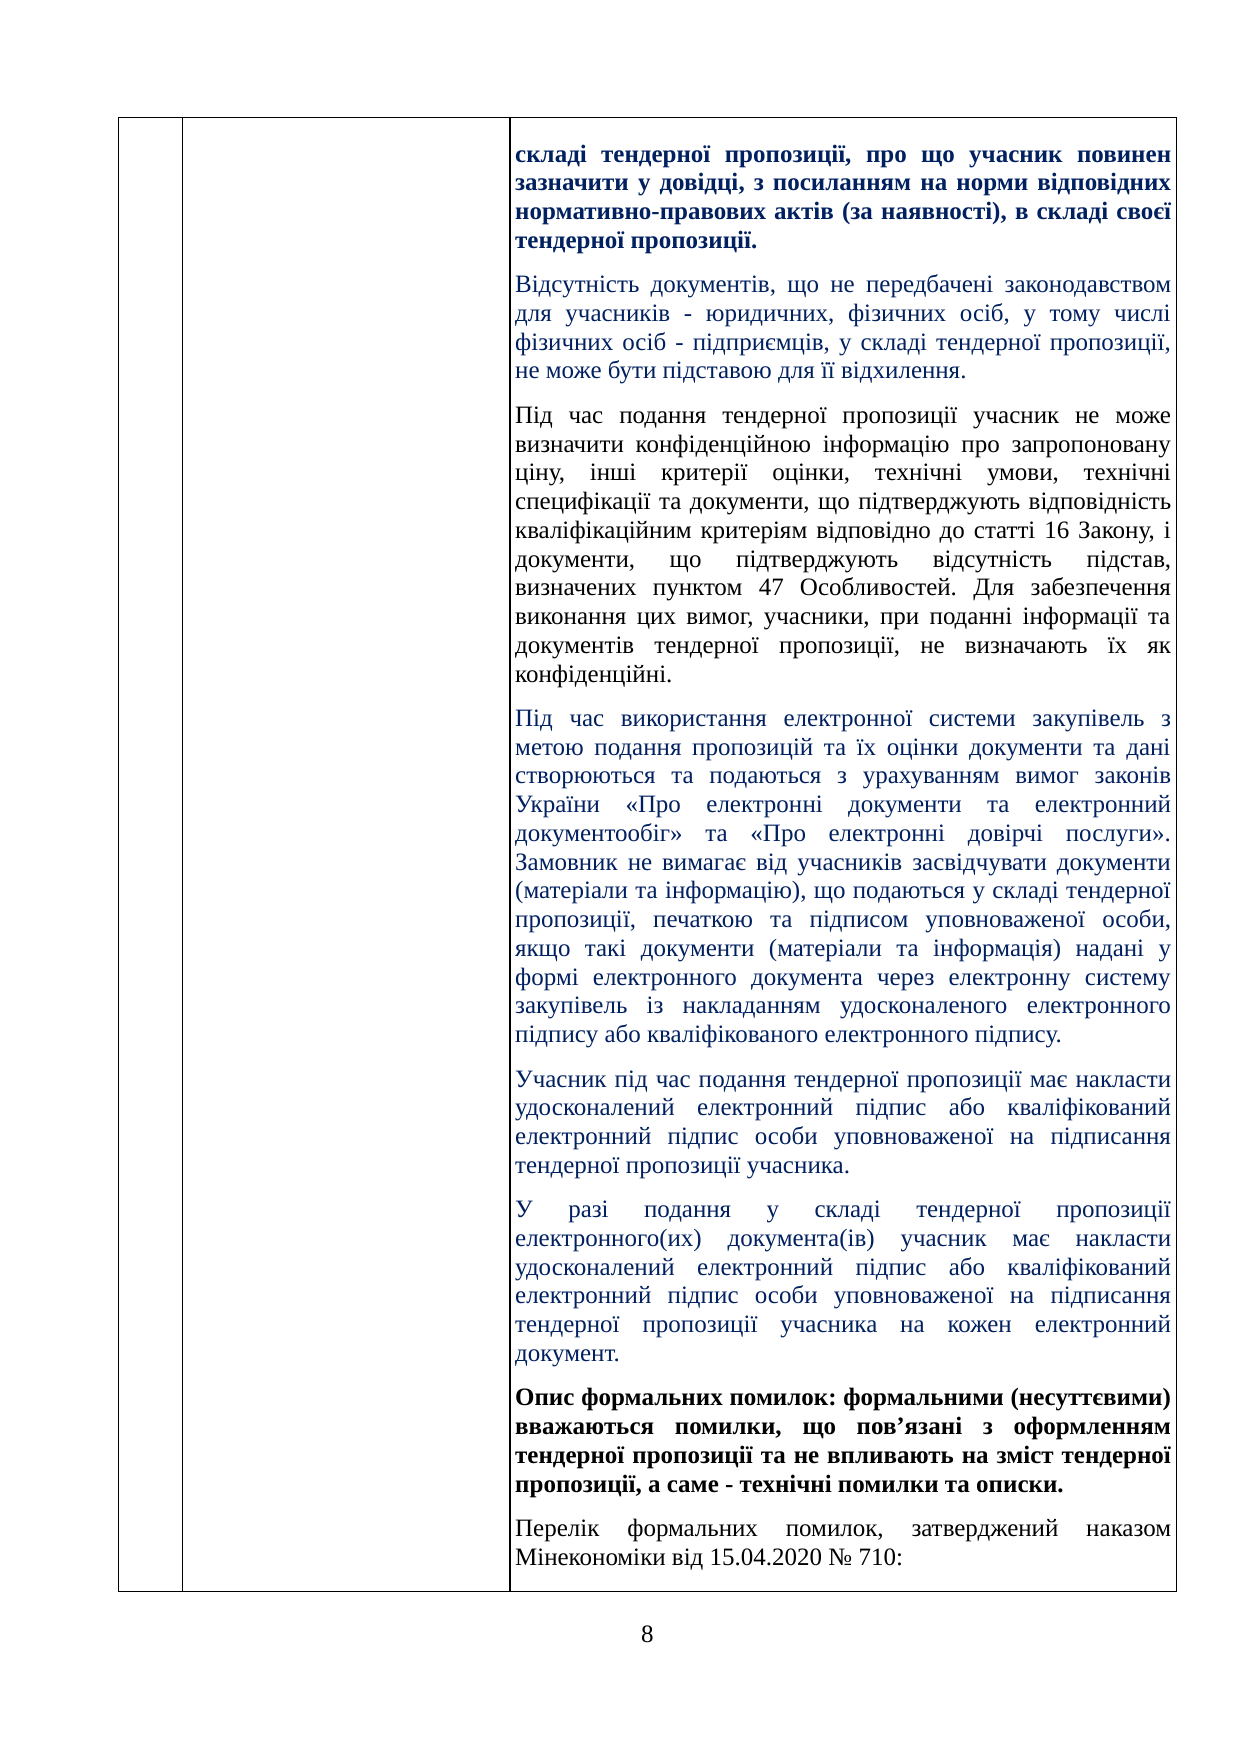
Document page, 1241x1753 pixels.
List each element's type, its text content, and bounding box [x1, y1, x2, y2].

table_cell 1 [119, 118, 182, 1591]
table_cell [183, 118, 509, 1591]
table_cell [511, 118, 1176, 1591]
